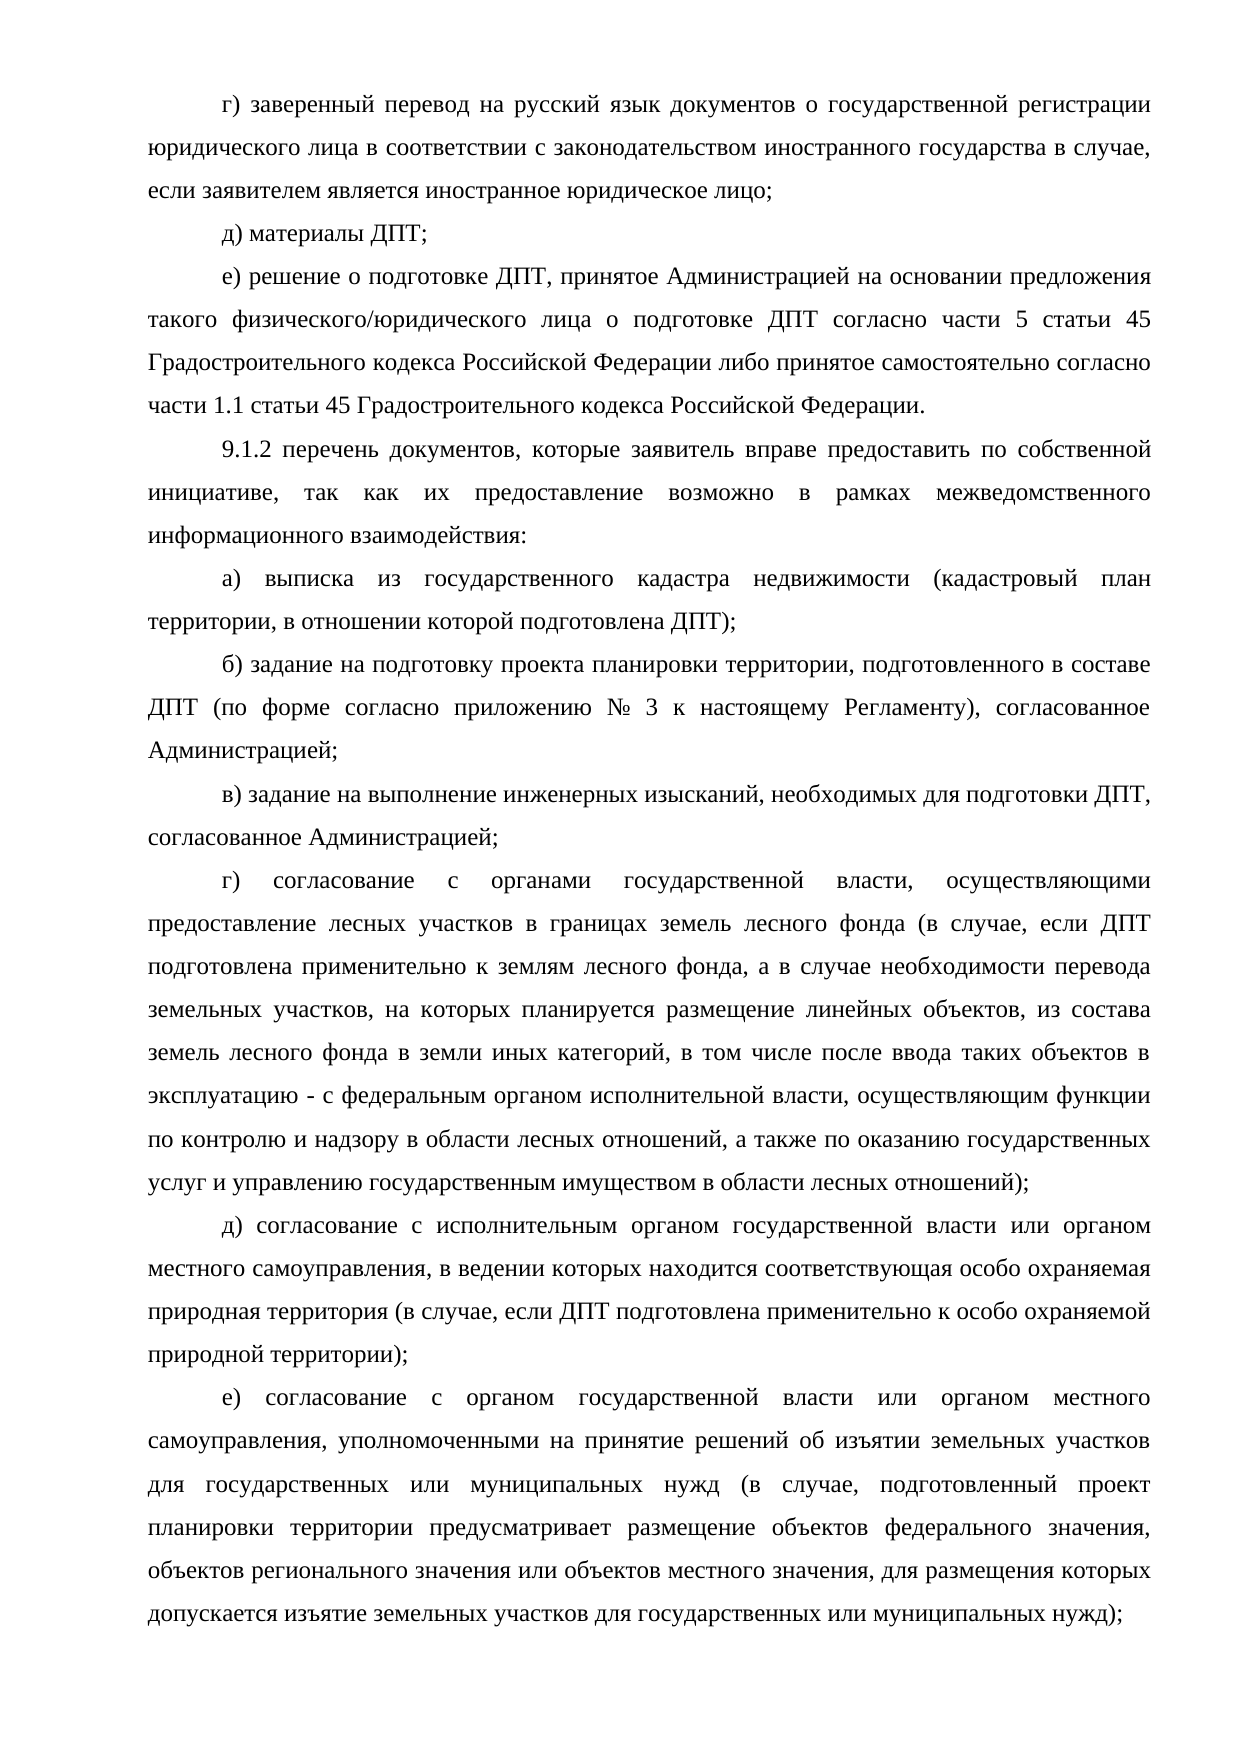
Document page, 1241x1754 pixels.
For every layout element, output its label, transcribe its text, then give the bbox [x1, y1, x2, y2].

text е) согласование с органом государственной власти или органом местного самоуправления, уполномоченными на принятие решений об изъятии земельных участков для государственных или муниципальных нужд (в случае, подготовленный проект планировки территории предусматривает размещение объектов федерального значения, объектов регионального значения или объектов местного значения, для размещения которых допускается изъятие земельных участков для государственных или муниципальных нужд); [148, 1382, 1152, 1627]
text е) решение о подготовке ДПТ, принятое Администрацией на основании предложения такого физического/юридического лица о подготовке ДПТ согласно части 5 статьи 45 Градостроительного кодекса Российской Федерации либо принятое самостоятельно согласно части 1.1 статьи 45 Градостроительного кодекса Российской Федерации. [148, 261, 1152, 419]
text г) согласование с органами государственной власти, осуществляющими предоставление лесных участков в границах земель лесного фонда (в случае, если ДПТ подготовлена применительно к землям лесного фонда, а в случае необходимости перевода земельных участков, на которых планируется размещение линейных объектов, из состава земель лесного фонда в земли иных категорий, в том числе после ввода таких объектов в эксплуатацию - с федеральным органом исполнительной власти, осуществляющим функции по контролю и надзору в области лесных отношений, а также по оказанию государственных услуг и управлению государственным имуществом в области лесных отношений); [148, 865, 1152, 1196]
text 9.1.2 перечень документов, которые заявитель вправе предоставить по собственной инициативе, так как их предоставление возможно в рамках межведомственного информационного взаимодействия: [148, 434, 1152, 549]
text а) выписка из государственного кадастра недвижимости (кадастровый план территории, в отношении которой подготовлена ДПТ); [148, 563, 1152, 635]
text в) задание на выполнение инженерных изысканий, необходимых для подготовки ДПТ, согласованное Администрацией; [148, 779, 1152, 851]
text д) согласование с исполнительным органом государственной власти или органом местного самоуправления, в ведении которых находится соответствующая особо охраняемая природная территория (в случае, если ДПТ подготовлена применительно к особо охраняемой природной территории); [148, 1210, 1152, 1368]
text б) задание на подготовку проекта планировки территории, подготовленного в составе ДПТ (по форме согласно приложению № 3 к настоящему Регламенту), согласованное Администрацией; [148, 649, 1152, 764]
text д) материалы ДПТ; [148, 218, 1152, 247]
text г) заверенный перевод на русский язык документов о государственной регистрации юридического лица в соответствии с законодательством иностранного государства в случае, если заявителем является иностранное юридическое лицо; [148, 89, 1152, 204]
